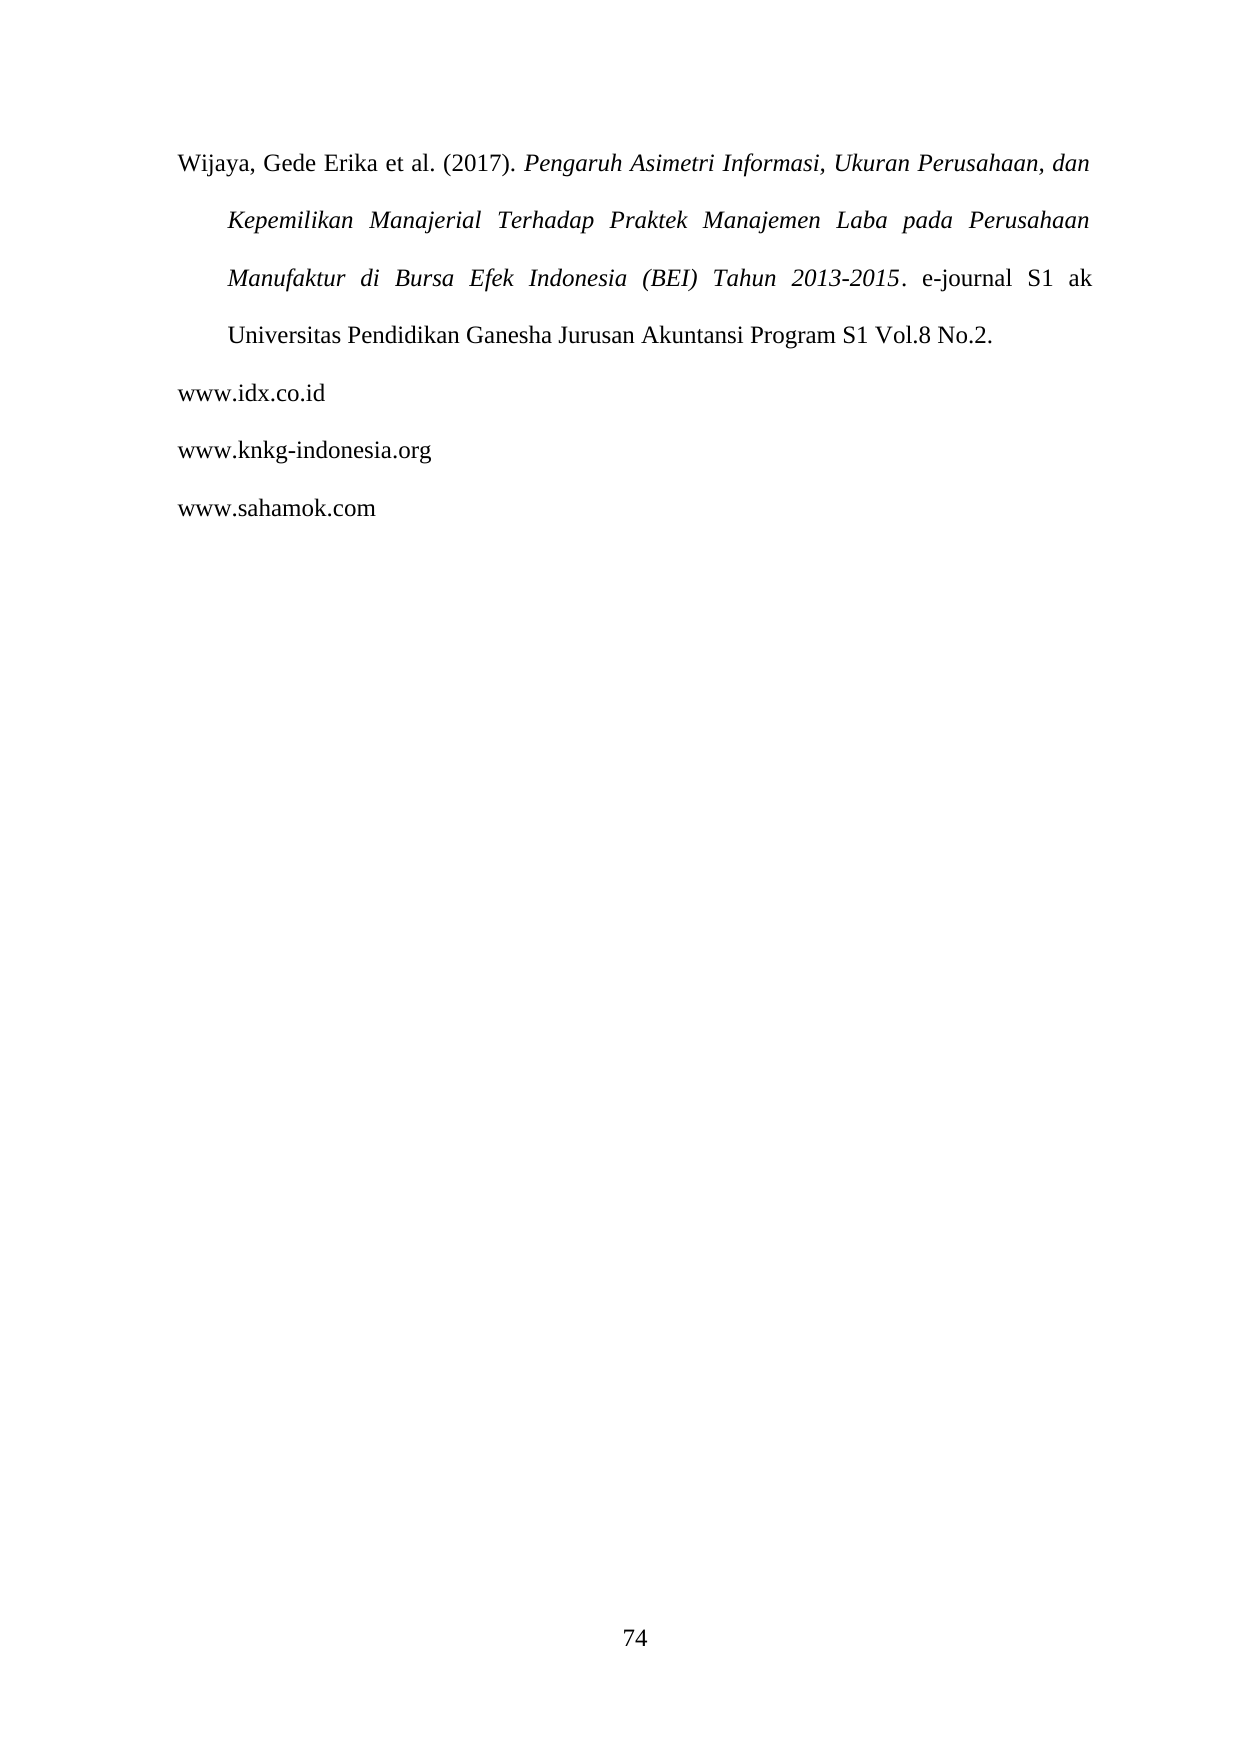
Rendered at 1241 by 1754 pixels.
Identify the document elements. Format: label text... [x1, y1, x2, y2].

text www.idx.co.id [177, 378, 1092, 406]
text Wijaya, Gede Erika et al. (2017). Pengaruh Asimetri Informasi, Ukuran Perusahaan, dan Kepemilikan Manajerial Terhadap Praktek Manajemen Laba pada Perusahaan Manufaktur di Bursa Efek Indonesia (BEI) Tahun 2013-2015. e-journal S1 ak Universitas Pendidikan Ganesha Jurusan Akuntansi Program S1 Vol.8 No.2. [177, 148, 1092, 349]
text www.sahamok.com [177, 493, 1092, 521]
text www.knkg-indonesia.org [177, 435, 1092, 464]
